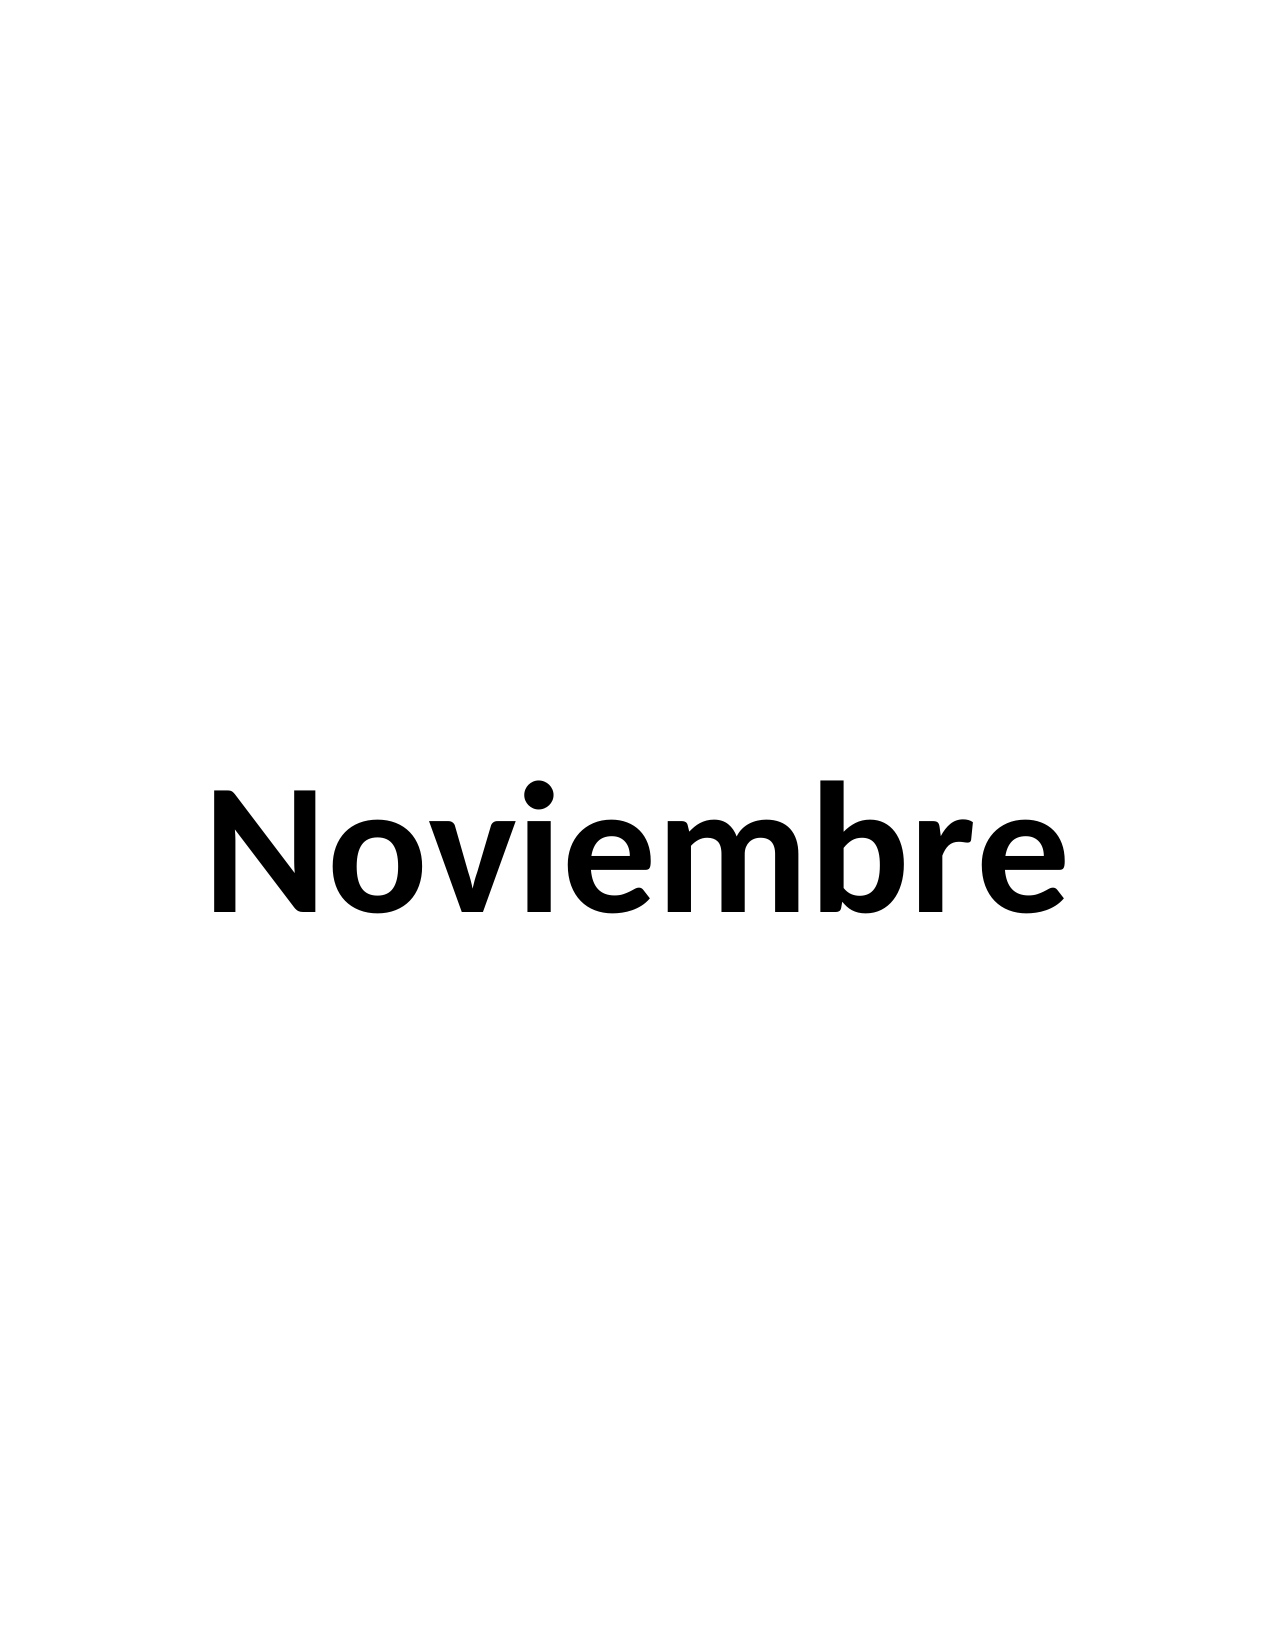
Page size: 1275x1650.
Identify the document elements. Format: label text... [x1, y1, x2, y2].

text Noviembre [177, 730, 1098, 959]
